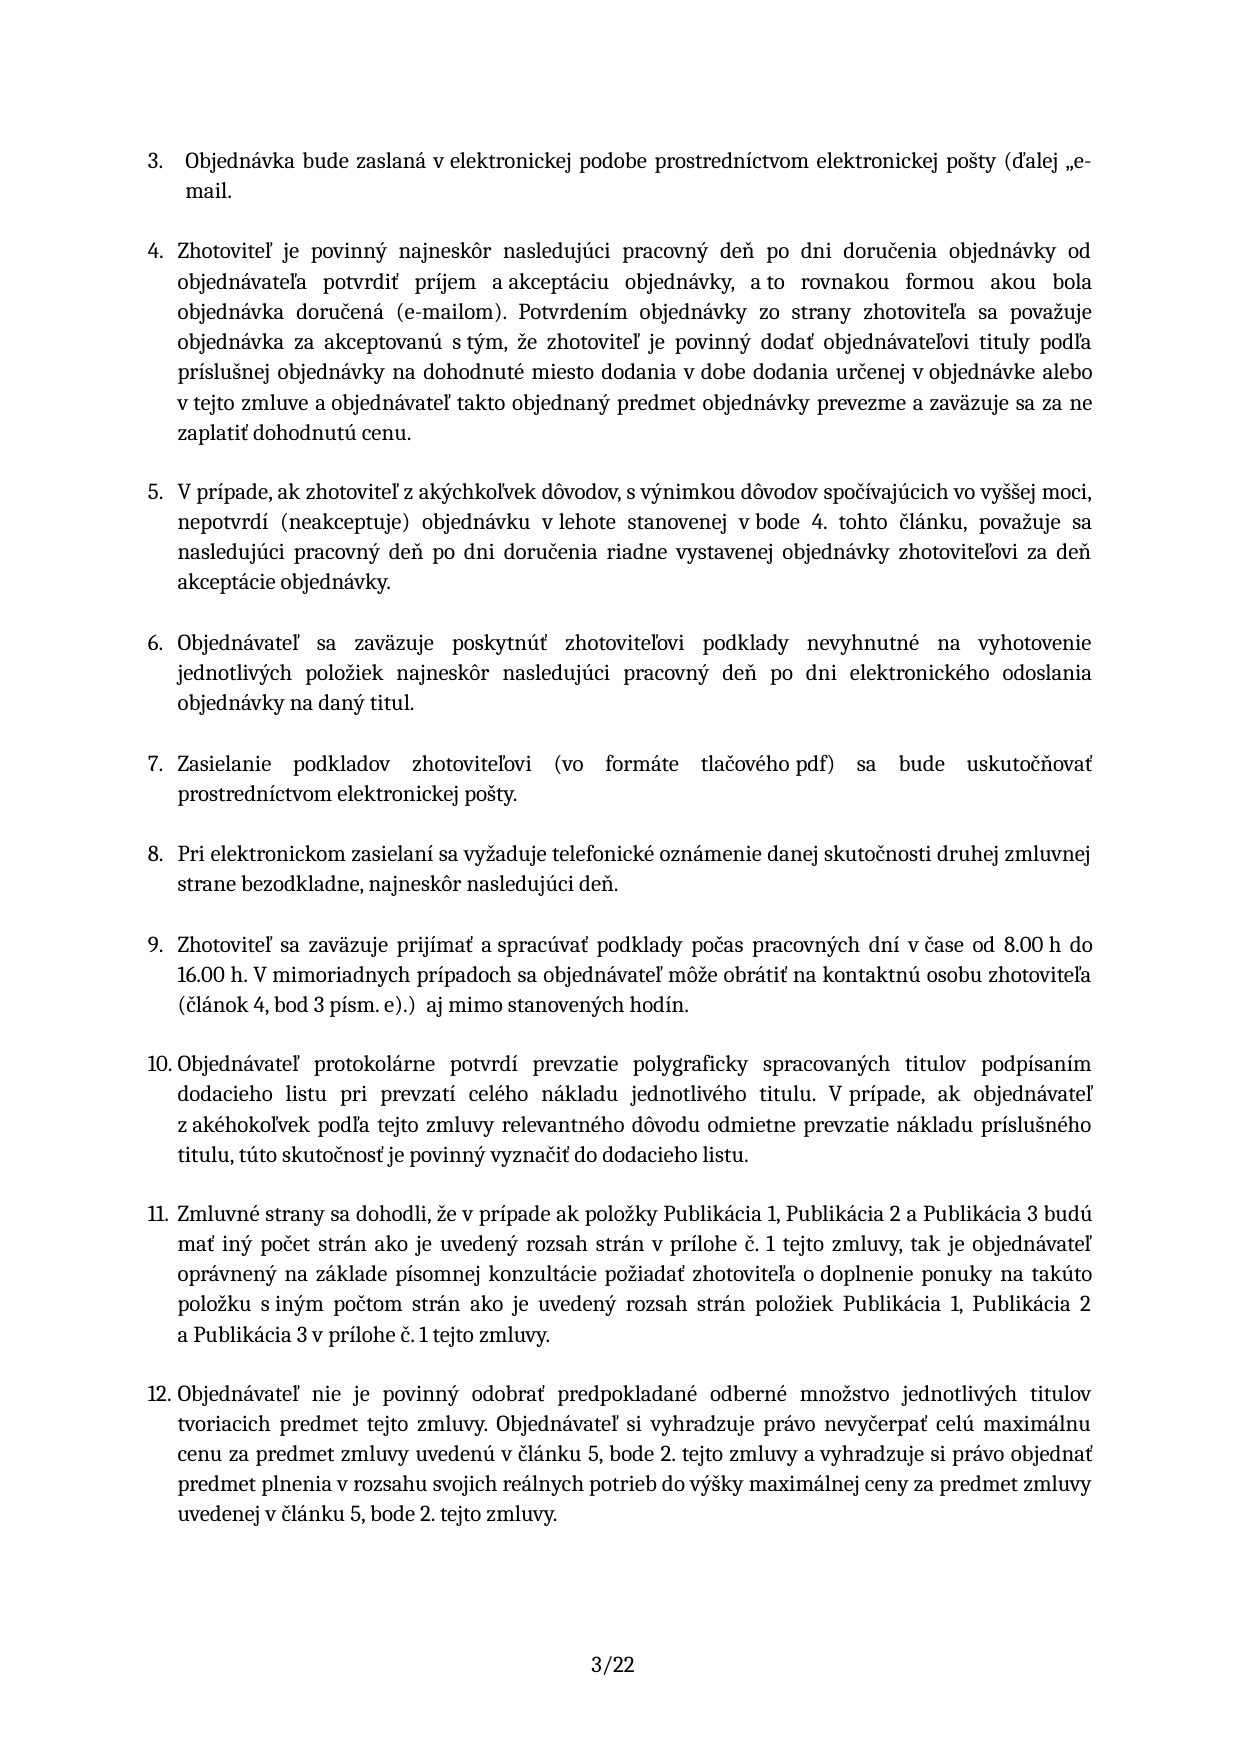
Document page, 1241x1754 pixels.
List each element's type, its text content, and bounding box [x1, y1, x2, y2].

list Zhotoviteľ sa zaväzuje prijímať a spracúvať podklady počas pracovných dní v čase od 8.00 h do 16.00 h. V mimoriadnych prípadoch sa objednávateľ môže obrátiť na kontaktnú osobu zhotoviteľa (článok 4, bod 3 písm. e).) aj mimo stanovených hodín. [148, 932, 1092, 1018]
list Zmluvné strany sa dohodli, že v prípade ak položky Publikácia 1, Publikácia 2 a Publikácia 3 budú mať iný počet strán ako je uvedený rozsah strán v prílohe č. 1 tejto zmluvy, tak je objednávateľ oprávnený na základe písomnej konzultácie požiadať zhotoviteľa o doplnenie ponuky na takúto položku s iným počtom strán ako je uvedený rozsah strán položiek Publikácia 1, Publikácia 2 a Publikácia 3 v prílohe č. 1 tejto zmluvy. [148, 1201, 1092, 1348]
list Objednávateľ sa zaväzuje poskytnúť zhotoviteľovi podklady nevyhnutné na vyhotovenie jednotlivých položiek najneskôr nasledujúci pracovný deň po dni elektronického odoslania objednávky na daný titul. [148, 629, 1092, 716]
list Objednávateľ protokolárne potvrdí prevzatie polygraficky spracovaných titulov podpísaním dodacieho listu pri prevzatí celého nákladu jednotlivého titulu. V prípade, ak objednávateľ z akéhokoľvek podľa tejto zmluvy relevantného dôvodu odmietne prevzatie nákladu príslušného titulu, túto skutočnosť je povinný vyznačiť do dodacieho listu. [148, 1051, 1092, 1168]
list V prípade, ak zhotoviteľ z akýchkoľvek dôvodov, s výnimkou dôvodov spočívajúcich vo vyššej moci, nepotvrdí (neakceptuje) objednávku v lehote stanovenej v bode 4. tohto článku, považuje sa nasledujúci pracovný deň po dni doručenia riadne vystavenej objednávky zhotoviteľovi za deň akceptácie objednávky. [148, 478, 1092, 596]
list Objednávateľ nie je povinný odobrať predpokladané odberné množstvo jednotlivých titulov tvoriacich predmet tejto zmluvy. Objednávateľ si vyhradzuje právo nevyčerpať celú maximálnu cenu za predmet zmluvy uvedenú v článku 5, bode 2. tejto zmluvy a vyhradzuje si právo objednať predmet plnenia v rozsahu svojich reálnych potrieb do výšky maximálnej ceny za predmet zmluvy uvedenej v článku 5, bode 2. tejto zmluvy. [148, 1380, 1092, 1528]
list Objednávka bude zaslaná v elektronickej podobe prostredníctvom elektronickej pošty (ďalej „e-mail. [148, 148, 1092, 204]
list Pri elektronickom zasielaní sa vyžaduje telefonické oznámenie danej skutočnosti druhej zmluvnej strane bezodkladne, najneskôr nasledujúci deň. [148, 841, 1092, 898]
list Zasielanie podkladov zhotoviteľovi (vo formáte tlačového pdf) sa bude uskutočňovať prostredníctvom elektronickej pošty. [148, 750, 1092, 807]
list Zhotoviteľ je povinný najneskôr nasledujúci pracovný deň po dni doručenia objednávky od objednávateľa potvrdiť príjem a akceptáciu objednávky, a to rovnakou formou akou bola objednávka doručená (e-mailom). Potvrdením objednávky zo strany zhotoviteľa sa považuje objednávka za akceptovanú s tým, že zhotoviteľ je povinný dodať objednávateľovi tituly podľa príslušnej objednávky na dohodnuté miesto dodania v dobe dodania určenej v objednávke alebo v tejto zmluve a objednávateľ takto objednaný predmet objednávky prevezme a zaväzuje sa za ne zaplatiť dohodnutú cenu. [148, 238, 1092, 446]
